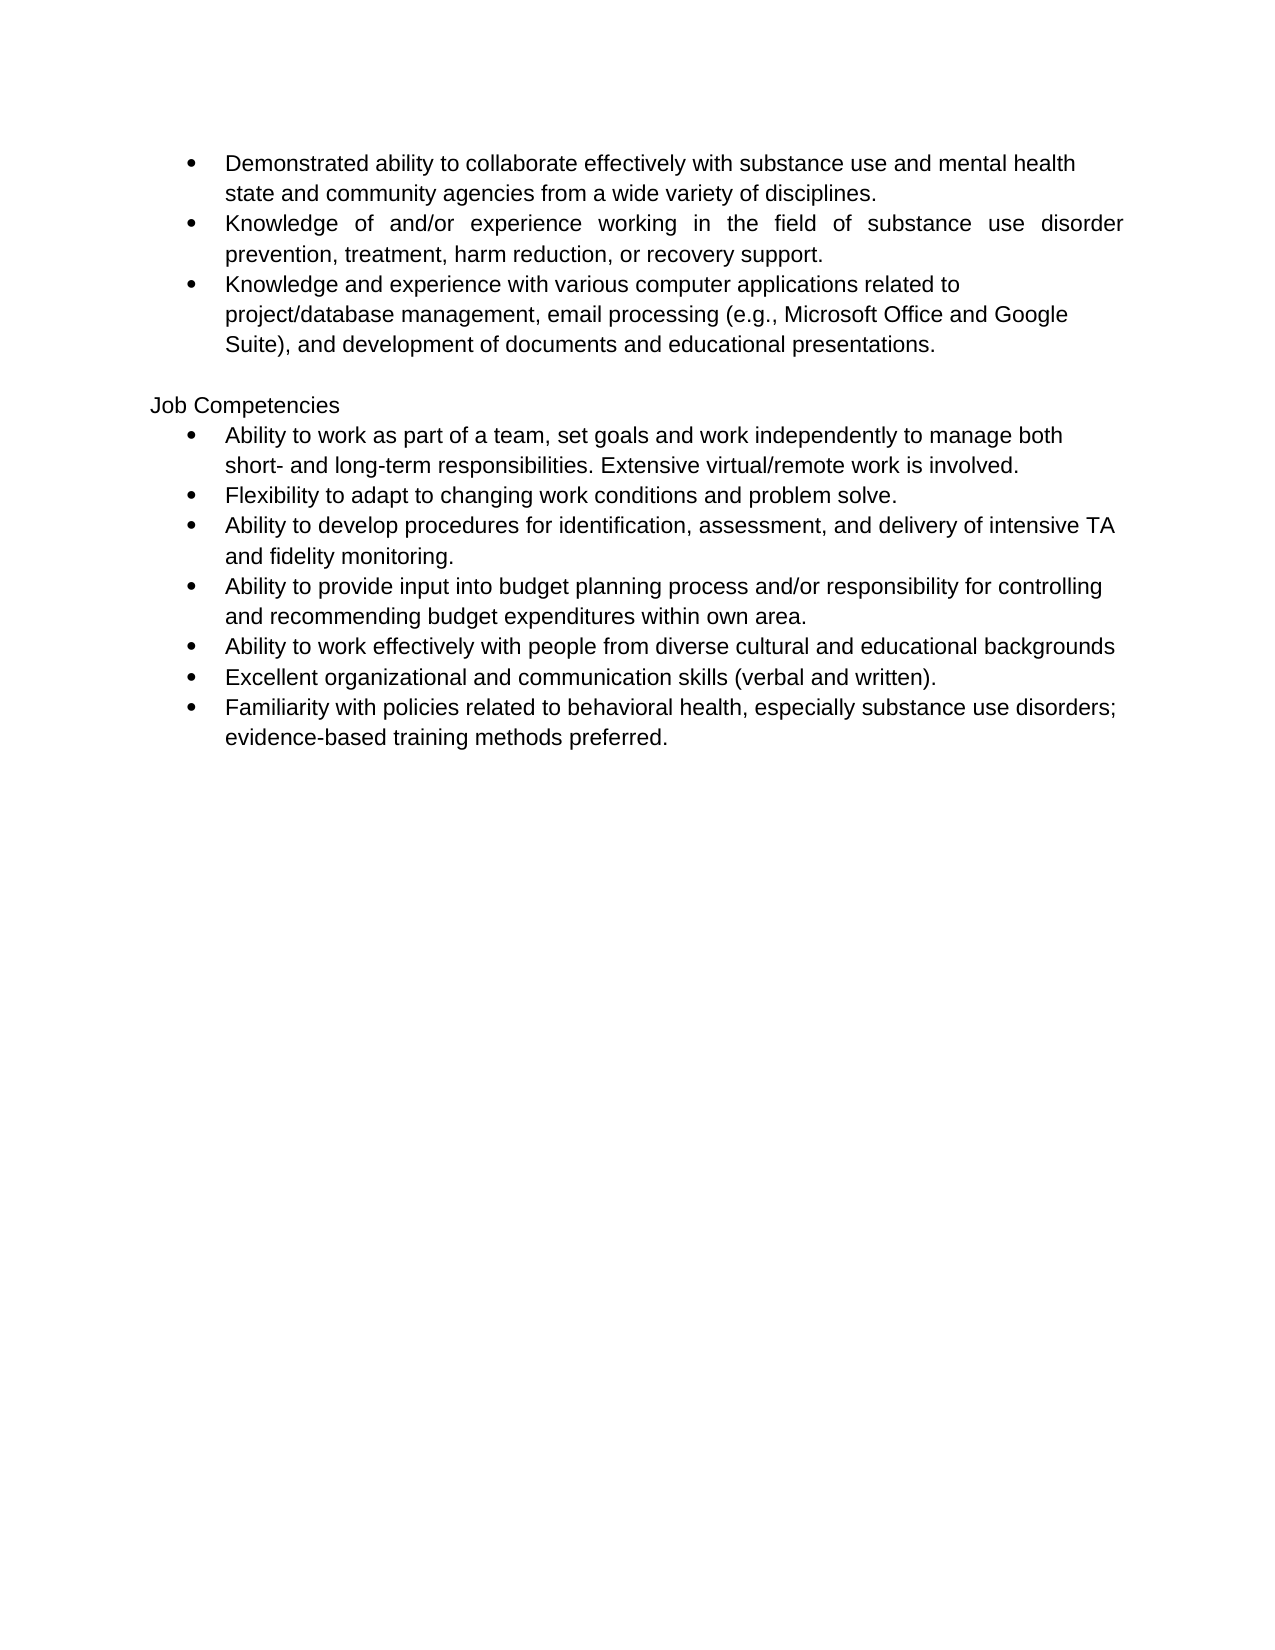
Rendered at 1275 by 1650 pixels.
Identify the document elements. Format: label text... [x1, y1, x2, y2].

list Excellent organizational and communication skills (verbal and written). [187, 663, 1125, 690]
list Ability to provide input into budget planning process and/or responsibility for controlling and recommending budget expenditures within own area. [187, 573, 1125, 629]
list Demonstrated ability to collaborate effectively with substance use and mental health state and community agencies from a wide variety of disciplines. [187, 150, 1125, 207]
list Flexibility to adapt to changing work conditions and problem solve. [187, 482, 1125, 509]
list Knowledge of and/or experience working in the field of substance use disorder prevention, treatment, harm reduction, or recovery support. [187, 210, 1125, 267]
list Familiarity with policies related to behavioral health, especially substance use disorders; evidence-based training methods preferred. [187, 694, 1125, 750]
list Ability to develop procedures for identification, assessment, and delivery of intensive TA and fidelity monitoring. [187, 512, 1125, 569]
list Ability to work as part of a team, set goals and work independently to manage both short- and long-term responsibilities. Extensive virtual/remote work is involved. [187, 422, 1125, 478]
list Knowledge and experience with various computer applications related to project/database management, email processing (e.g., Microsoft Office and Google Suite), and development of documents and educational presentations. [187, 271, 1125, 358]
list Ability to work effectively with people from diverse cultural and educational backgrounds [187, 633, 1125, 660]
text Job Competencies [150, 392, 1125, 418]
